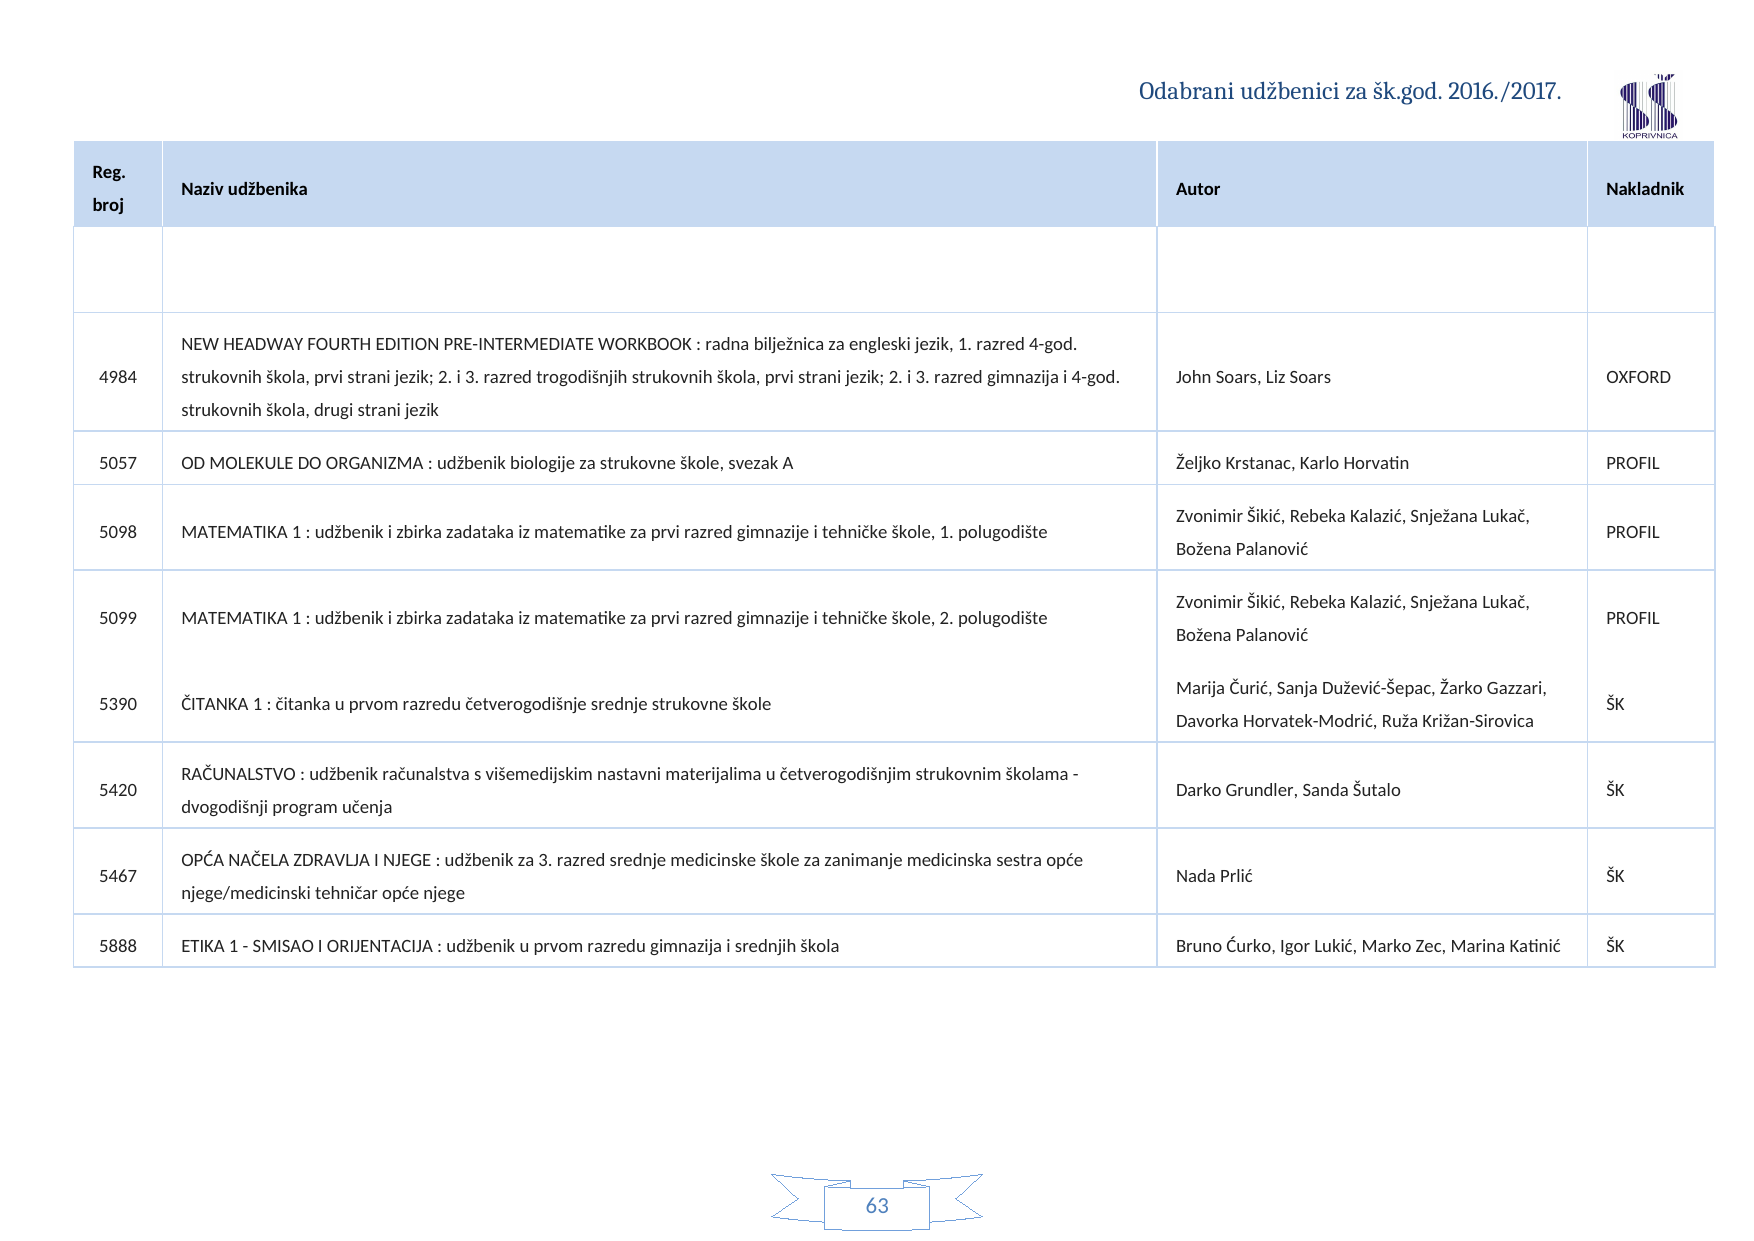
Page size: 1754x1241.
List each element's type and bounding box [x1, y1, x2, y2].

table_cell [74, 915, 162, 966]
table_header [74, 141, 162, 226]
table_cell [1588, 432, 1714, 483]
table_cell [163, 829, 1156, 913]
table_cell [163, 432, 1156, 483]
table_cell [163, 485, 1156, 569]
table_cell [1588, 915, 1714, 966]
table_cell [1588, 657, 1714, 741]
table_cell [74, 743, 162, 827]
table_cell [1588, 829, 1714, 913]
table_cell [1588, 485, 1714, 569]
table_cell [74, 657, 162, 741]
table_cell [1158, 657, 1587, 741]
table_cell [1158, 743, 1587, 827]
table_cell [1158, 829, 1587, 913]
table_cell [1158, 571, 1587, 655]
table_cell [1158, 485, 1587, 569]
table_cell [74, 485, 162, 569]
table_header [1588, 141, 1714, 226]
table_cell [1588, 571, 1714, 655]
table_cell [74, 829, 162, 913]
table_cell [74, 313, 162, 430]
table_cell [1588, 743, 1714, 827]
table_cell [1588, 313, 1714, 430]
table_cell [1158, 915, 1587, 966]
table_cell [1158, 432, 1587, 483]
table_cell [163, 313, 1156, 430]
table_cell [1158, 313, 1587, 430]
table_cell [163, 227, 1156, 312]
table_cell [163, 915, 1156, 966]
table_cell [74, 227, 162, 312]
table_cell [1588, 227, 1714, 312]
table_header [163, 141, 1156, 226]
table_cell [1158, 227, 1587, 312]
picture [1614, 70, 1684, 140]
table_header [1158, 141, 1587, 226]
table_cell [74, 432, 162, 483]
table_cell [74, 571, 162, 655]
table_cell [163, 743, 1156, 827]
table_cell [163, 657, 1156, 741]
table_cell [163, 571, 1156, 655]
